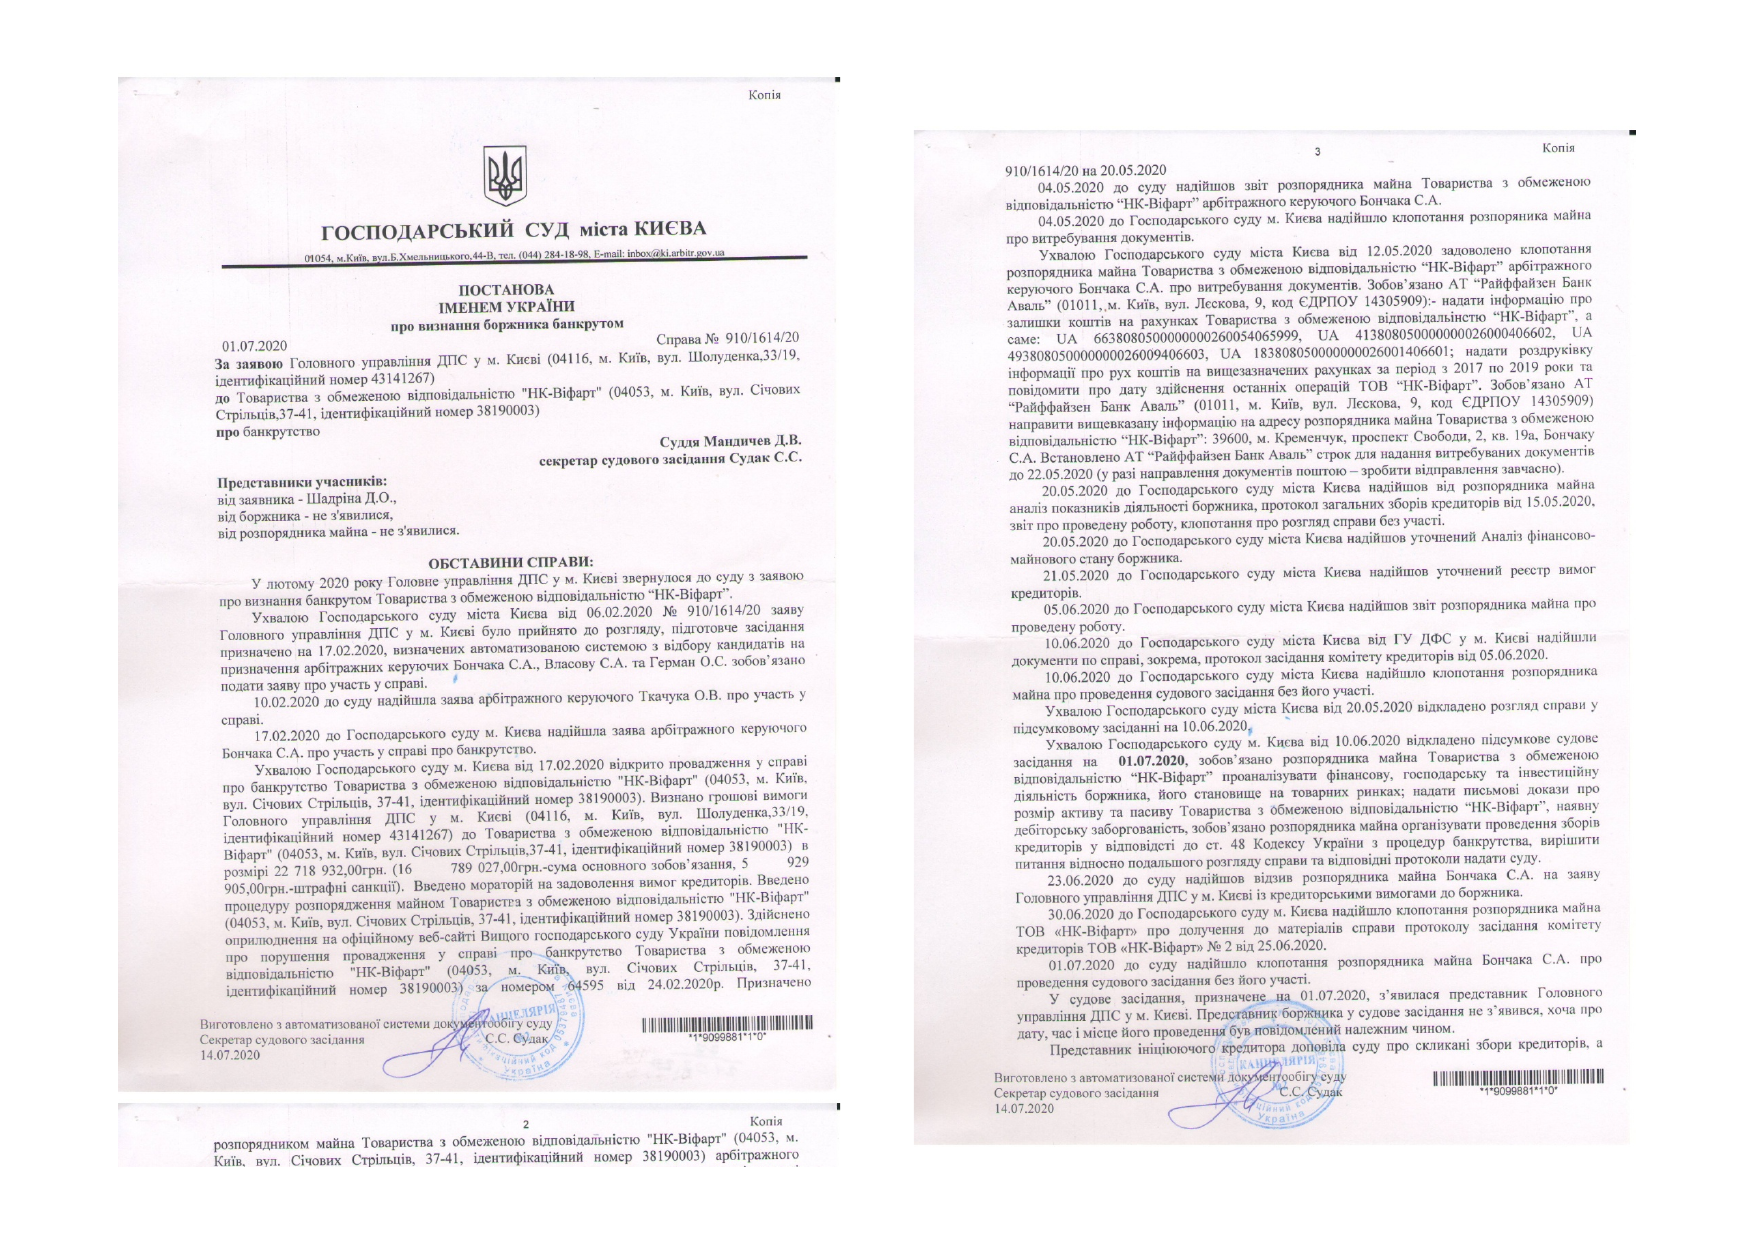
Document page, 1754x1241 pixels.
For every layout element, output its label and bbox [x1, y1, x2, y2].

picture [118, 73, 840, 1095]
picture [913, 126, 1636, 1148]
picture [118, 1099, 840, 1167]
